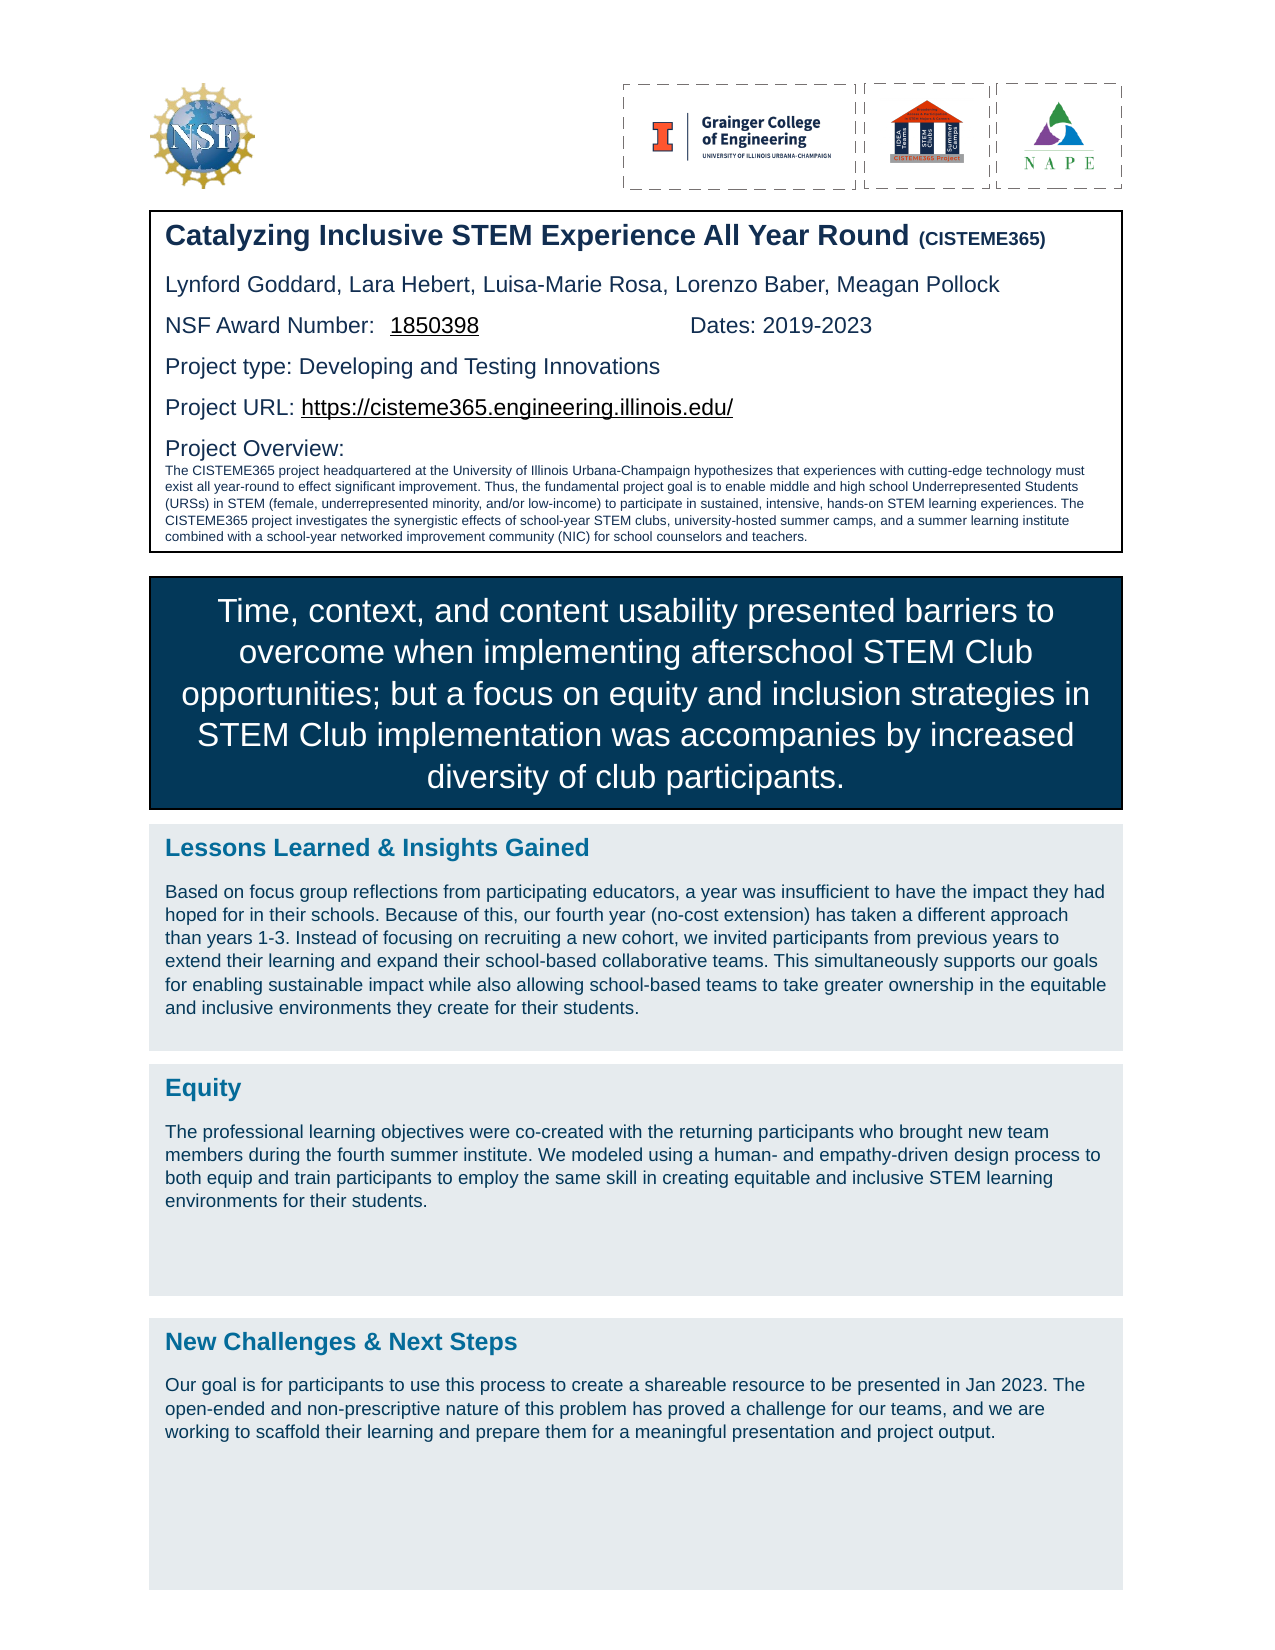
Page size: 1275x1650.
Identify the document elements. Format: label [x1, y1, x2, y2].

picture [150, 83, 255, 189]
picture [879, 98, 975, 167]
picture [1021, 98, 1097, 174]
picture [638, 99, 845, 175]
